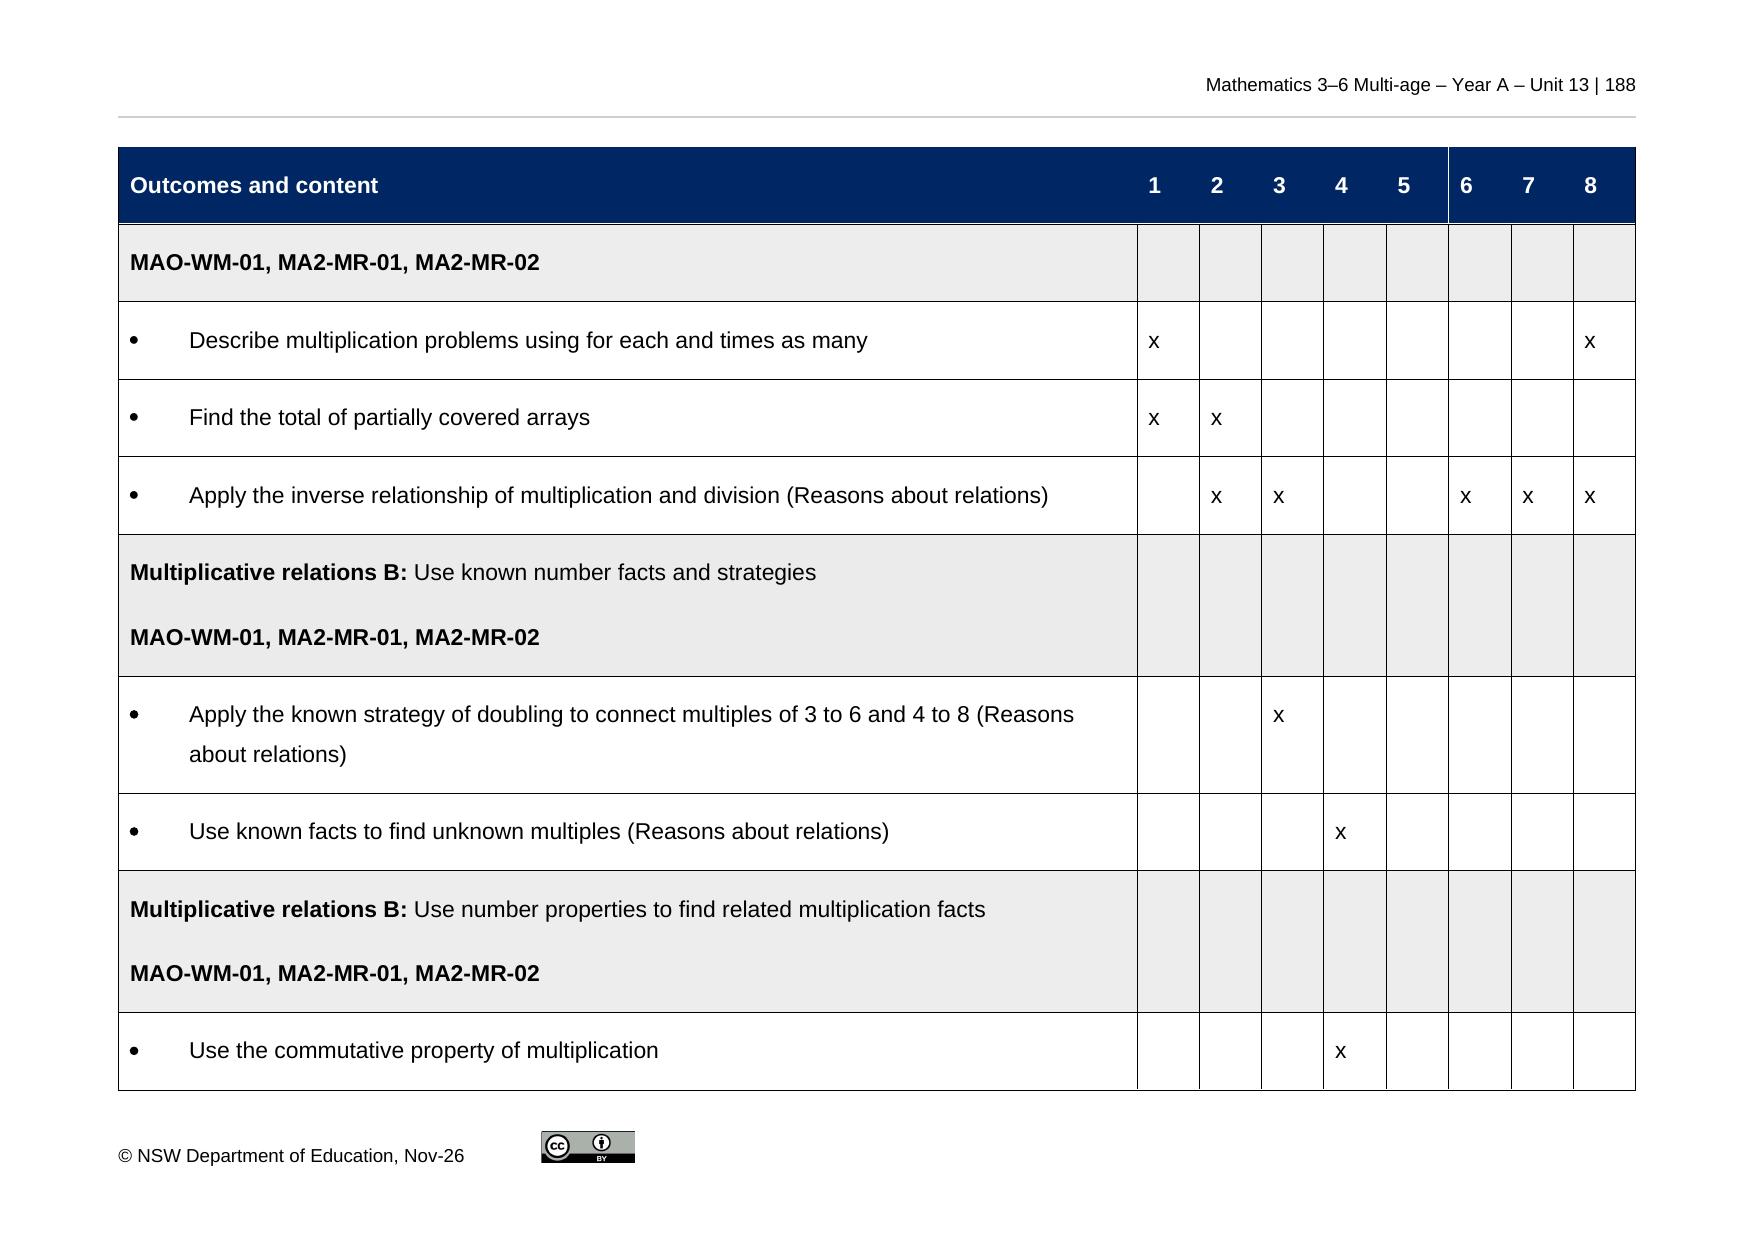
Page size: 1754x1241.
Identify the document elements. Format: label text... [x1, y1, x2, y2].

table_cell [1387, 794, 1448, 870]
table_cell [1324, 457, 1386, 533]
table_header Outcomes and content [119, 147, 1137, 223]
table_cell [1512, 871, 1573, 1012]
table_cell [1449, 302, 1511, 378]
table_cell [1512, 677, 1573, 792]
table_cell [1324, 677, 1386, 792]
table_cell [1262, 1013, 1323, 1089]
table_header 8 [1573, 147, 1635, 223]
table_cell [1200, 302, 1261, 378]
table_cell [1324, 380, 1386, 456]
picture [541, 1131, 635, 1163]
table_cell [1324, 871, 1386, 1012]
table_cell [1449, 794, 1511, 870]
table_cell [1512, 794, 1573, 870]
table_cell x [1138, 380, 1199, 456]
table_cell Multiplicative relations A: Represent and solve problems involving multiplication fact families MAO-WM-01, MA2-MR-01, MA2-MR-02 [119, 225, 1137, 301]
table_cell [1387, 225, 1448, 301]
table_cell [1262, 380, 1323, 456]
table_cell [1449, 225, 1511, 301]
table_cell x [1138, 302, 1199, 378]
table_header 1 [1137, 147, 1199, 223]
table_cell [1387, 380, 1448, 456]
table_cell [1262, 794, 1323, 870]
table_cell [1387, 302, 1448, 378]
table_header 5 [1386, 147, 1448, 223]
table_cell [1200, 1013, 1261, 1089]
table_cell x [1449, 457, 1511, 533]
table_cell [1449, 871, 1511, 1012]
table_header 3 [1262, 147, 1324, 223]
table_cell x [1324, 794, 1386, 870]
table_cell [1138, 677, 1199, 792]
table_cell [1449, 677, 1511, 792]
table_cell [1387, 677, 1448, 792]
table_cell [1262, 225, 1323, 301]
table_cell [1262, 535, 1323, 676]
table_header 6 [1449, 147, 1511, 223]
table_cell [1262, 871, 1323, 1012]
table_cell Multiplicative relations B: Use number properties to find related multiplication facts MAO-WM-01, MA2-MR-01, MA2-MR-02 [119, 871, 1137, 1012]
table_cell Apply the inverse relationship of multiplication and division (Reasons about relations) [119, 457, 1137, 533]
table_cell [1574, 225, 1635, 301]
table_cell x [1324, 1013, 1386, 1089]
table_cell x [1200, 380, 1261, 456]
table_cell [1574, 677, 1635, 792]
table_cell [1574, 380, 1635, 456]
table_header 4 [1324, 147, 1386, 223]
table_cell [1200, 794, 1261, 870]
table_cell [1138, 457, 1199, 533]
table_cell Use known facts to find unknown multiples (Reasons about relations) [119, 794, 1137, 870]
table_cell x [1574, 302, 1635, 378]
table_cell [1387, 457, 1448, 533]
table_cell [1512, 302, 1573, 378]
table_cell [1574, 871, 1635, 1012]
table_cell [1574, 535, 1635, 676]
table_cell [1138, 225, 1199, 301]
table_cell [1324, 535, 1386, 676]
table_cell Find the total of partially covered arrays [119, 380, 1137, 456]
table_cell [1449, 380, 1511, 456]
table_cell [1387, 871, 1448, 1012]
table_cell Use the commutative property of multiplication [119, 1013, 1137, 1089]
table_cell [1138, 535, 1199, 676]
table_cell [1512, 225, 1573, 301]
table_cell x [1512, 457, 1573, 533]
table_cell Apply the known strategy of doubling to connect multiples of 3 to 6 and 4 to 8 (Reasons about relations) [119, 677, 1137, 792]
table_cell Multiplicative relations B: Use known number facts and strategies MAO-WM-01, MA2-MR-01, MA2-MR-02 [119, 535, 1137, 676]
table_cell [1574, 1013, 1635, 1089]
table_cell [1449, 535, 1511, 676]
table_cell [1324, 302, 1386, 378]
table_cell [1324, 225, 1386, 301]
table_cell Describe multiplication problems using for each and times as many [119, 302, 1137, 378]
table_cell [1387, 1013, 1448, 1089]
table_cell [1262, 302, 1323, 378]
table_header 7 [1511, 147, 1573, 223]
table_header 2 [1199, 147, 1262, 223]
table_cell x [1262, 457, 1323, 533]
table_cell [1138, 1013, 1199, 1089]
table_cell x [1262, 677, 1323, 792]
table_cell [1138, 794, 1199, 870]
table_cell x [1200, 457, 1261, 533]
table_cell [1512, 535, 1573, 676]
table_cell [1512, 380, 1573, 456]
table_cell [1449, 1013, 1511, 1089]
table_cell [1512, 1013, 1573, 1089]
table_cell [1200, 871, 1261, 1012]
table_cell [1200, 535, 1261, 676]
table_cell [1138, 871, 1199, 1012]
table_cell [1387, 535, 1448, 676]
table_cell [1200, 225, 1261, 301]
table_cell [1200, 677, 1261, 792]
table_cell [1574, 794, 1635, 870]
table_cell x [1574, 457, 1635, 533]
